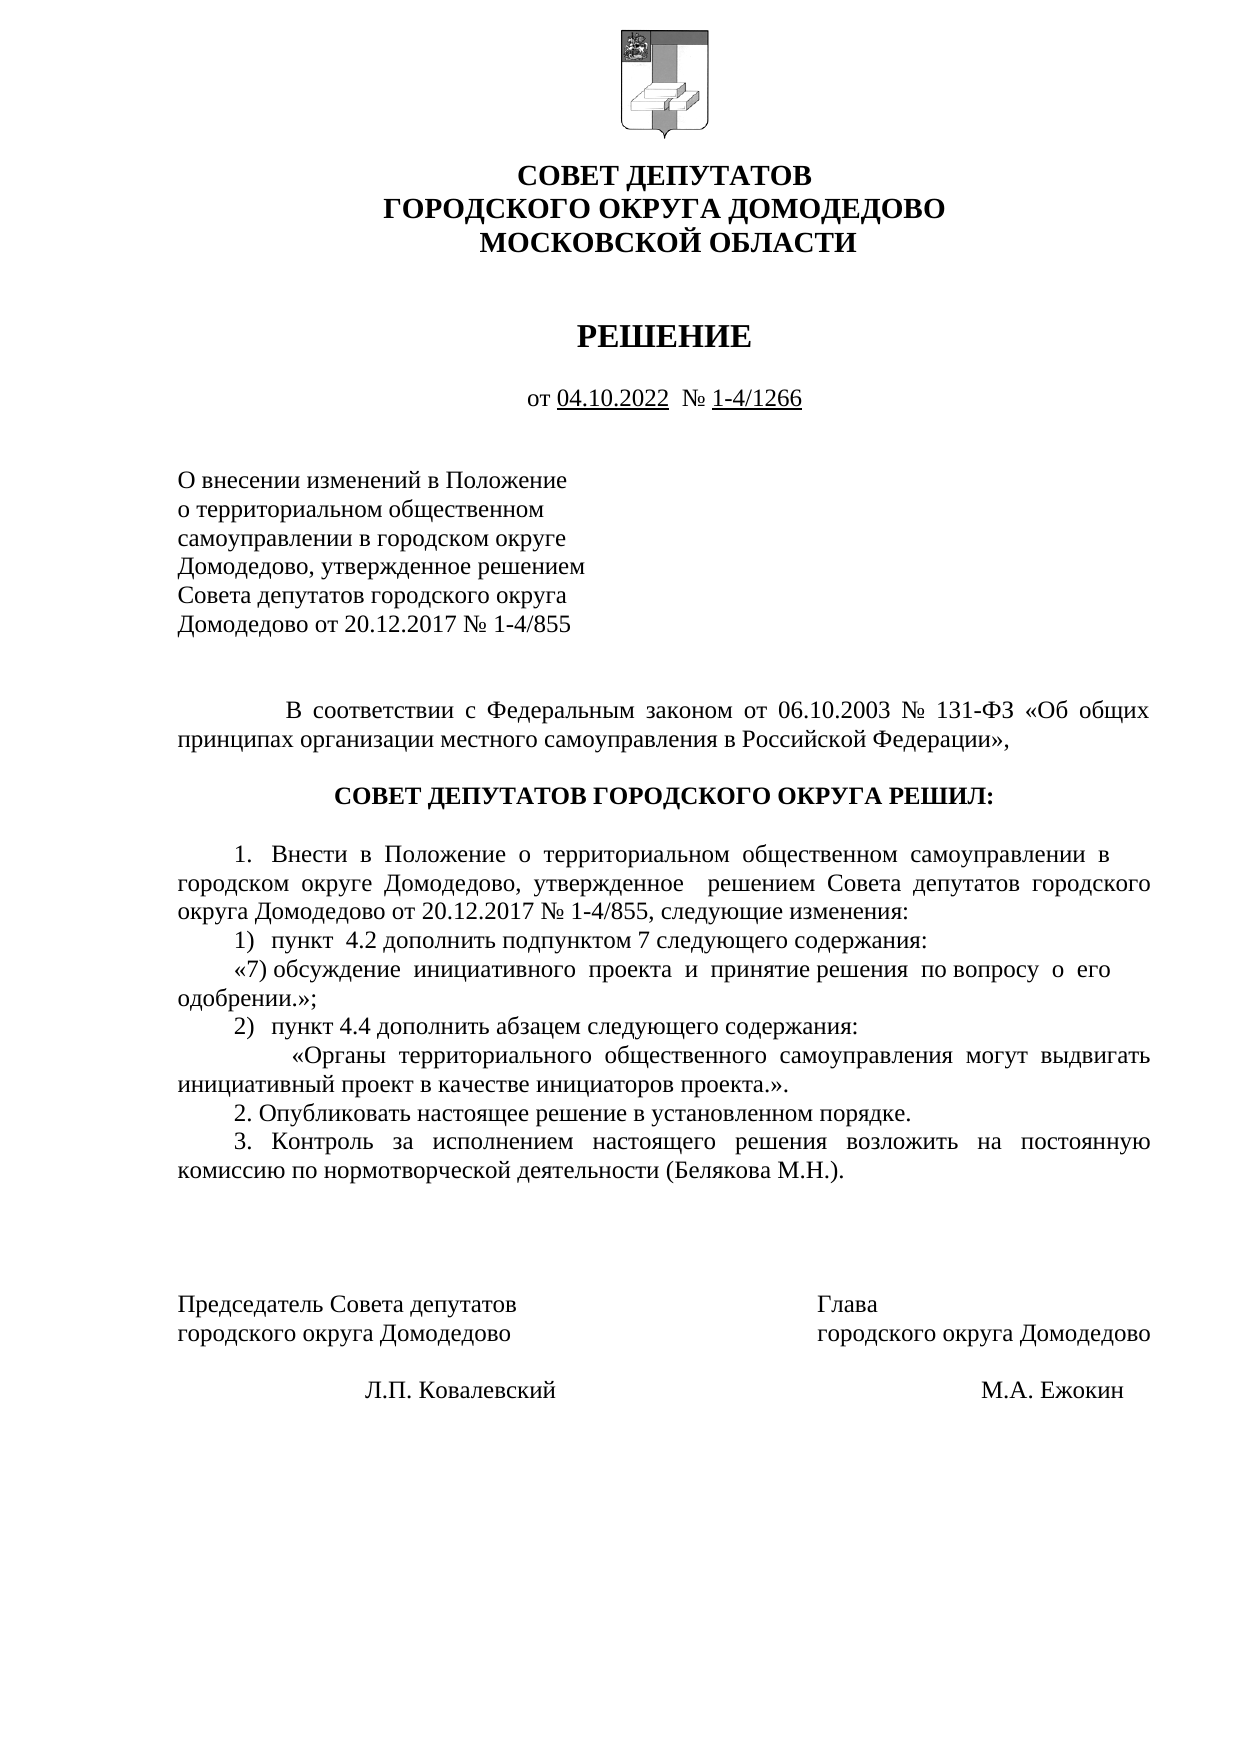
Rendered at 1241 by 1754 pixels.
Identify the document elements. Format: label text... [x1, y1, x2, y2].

text СОВЕТ ДЕПУТАТОВ ГОРОДСКОГО ОКРУГА РЕШИЛ: [177, 781, 1152, 810]
text Совета депутатов городского округа [177, 580, 1152, 609]
text ГОРОДСКОГО ОКРУГА ДОМОДЕДОВО [177, 192, 1152, 225]
text городском округе Домодедово, утвержденное решением Совета депутатов городского округа Домодедово от 20.12.2017 № 1-4/855, следующие изменения: [177, 868, 1152, 925]
picture [620, 29, 709, 139]
list пункт 4.2 дополнить подпунктом 7 следующего содержания: [233, 925, 1152, 954]
text Домодедово, утвержденное решением [177, 551, 1152, 580]
text Домодедово от 20.12.2017 № 1-4/855 [177, 609, 1152, 638]
text В соответствии с Федеральным законом от 06.10.2003 № 131-ФЗ «Об общих принципах организации местного самоуправления в Российской Федерации», [177, 695, 1152, 753]
text Л.П. Ковалевский М.А. Ежокин [177, 1375, 1152, 1403]
text 3. Контроль за исполнением настоящего решения возложить на постоянную комиссию по нормотворческой деятельности (Белякова М.Н.). [177, 1126, 1152, 1184]
text О внесении изменений в Положение [177, 465, 1152, 494]
text о территориальном общественном [177, 494, 1152, 523]
text от 04.10.2022 № 1-4/1266 [177, 383, 1152, 412]
text «Органы территориального общественного самоуправления могут выдвигать инициативный проект в качестве инициаторов проекта.». [177, 1040, 1152, 1098]
text самоуправлении в городском округе [177, 523, 1152, 551]
text РЕШЕНИЕ [177, 316, 1152, 354]
text городского округа Домодедово городского округа Домодедово [177, 1318, 1152, 1347]
text 2. Опубликовать настоящее решение в установленном порядке. [177, 1098, 1152, 1126]
text «7) обсуждение инициативного проекта и принятие решения по вопросу о его [233, 954, 1152, 983]
text МОСКОВСКОЙ ОБЛАСТИ [177, 225, 1152, 259]
list пункт 4.4 дополнить абзацем следующего содержания: [233, 1011, 1152, 1040]
text СОВЕТ ДЕПУТАТОВ [177, 158, 1152, 192]
list Внести в Положение о территориальном общественном самоуправлении в [233, 839, 1152, 868]
text одобрении.»; [177, 983, 1152, 1011]
text Председатель Совета депутатов Глава [177, 1289, 1152, 1318]
